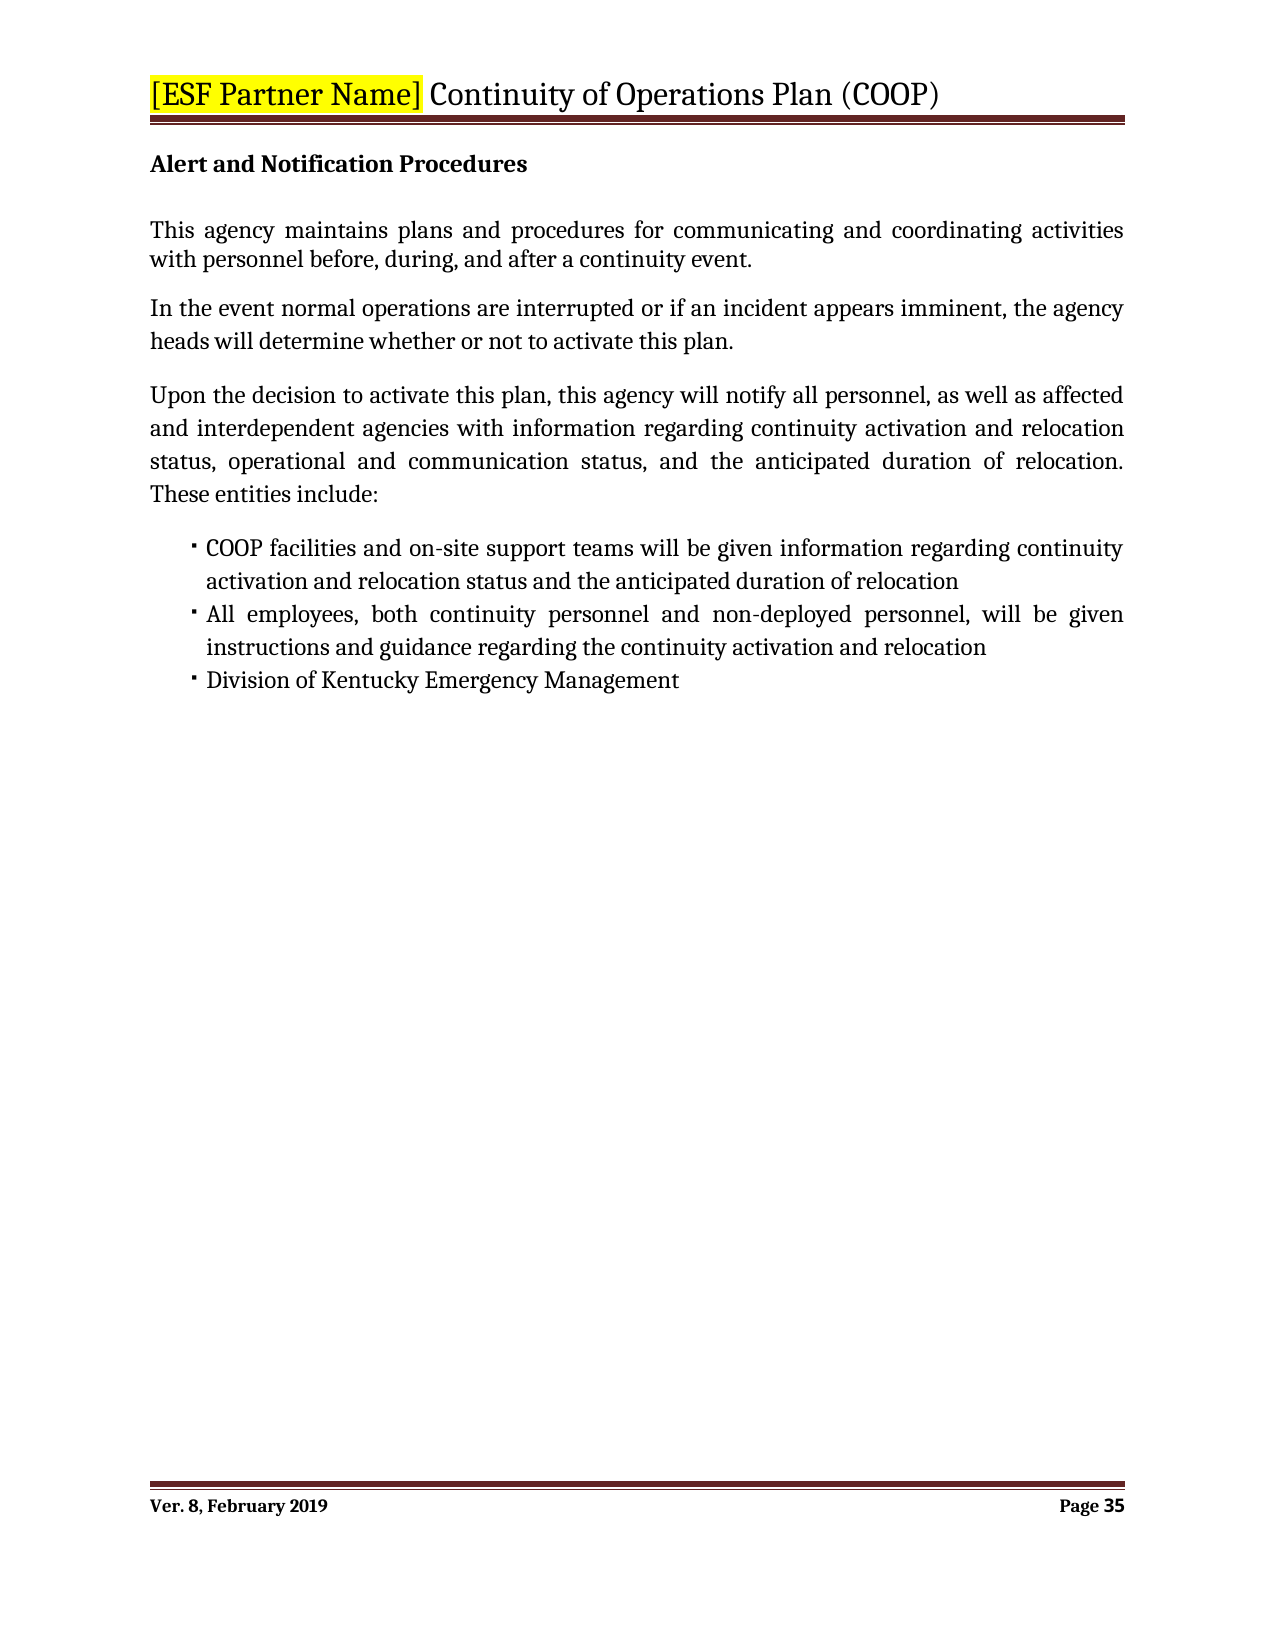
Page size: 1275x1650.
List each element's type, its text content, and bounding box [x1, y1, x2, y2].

text In the event normal operations are interrupted or if an incident appears imminent, the agency heads will determine whether or not to activate this plan. [150, 294, 1125, 356]
text Upon the decision to activate this plan, this agency will notify all personnel, as well as affected and interdependent agencies with information regarding continuity activation and relocation status, operational and communication status, and the anticipated duration of relocation. These entities include: [150, 381, 1125, 509]
list Division of Kentucky Emergency Management [187, 666, 1125, 695]
list COOP facilities and on-site support teams will be given information regarding continuity activation and relocation status and the anticipated duration of relocation [187, 534, 1125, 596]
text This agency maintains plans and procedures for communicating and coordinating activities with personnel before, during, and after a continuity event. [150, 216, 1125, 273]
subtitle Alert and Notification Procedures [150, 150, 1125, 179]
list All employees, both continuity personnel and non-deployed personnel, will be given instructions and guidance regarding the continuity activation and relocation [187, 600, 1125, 662]
